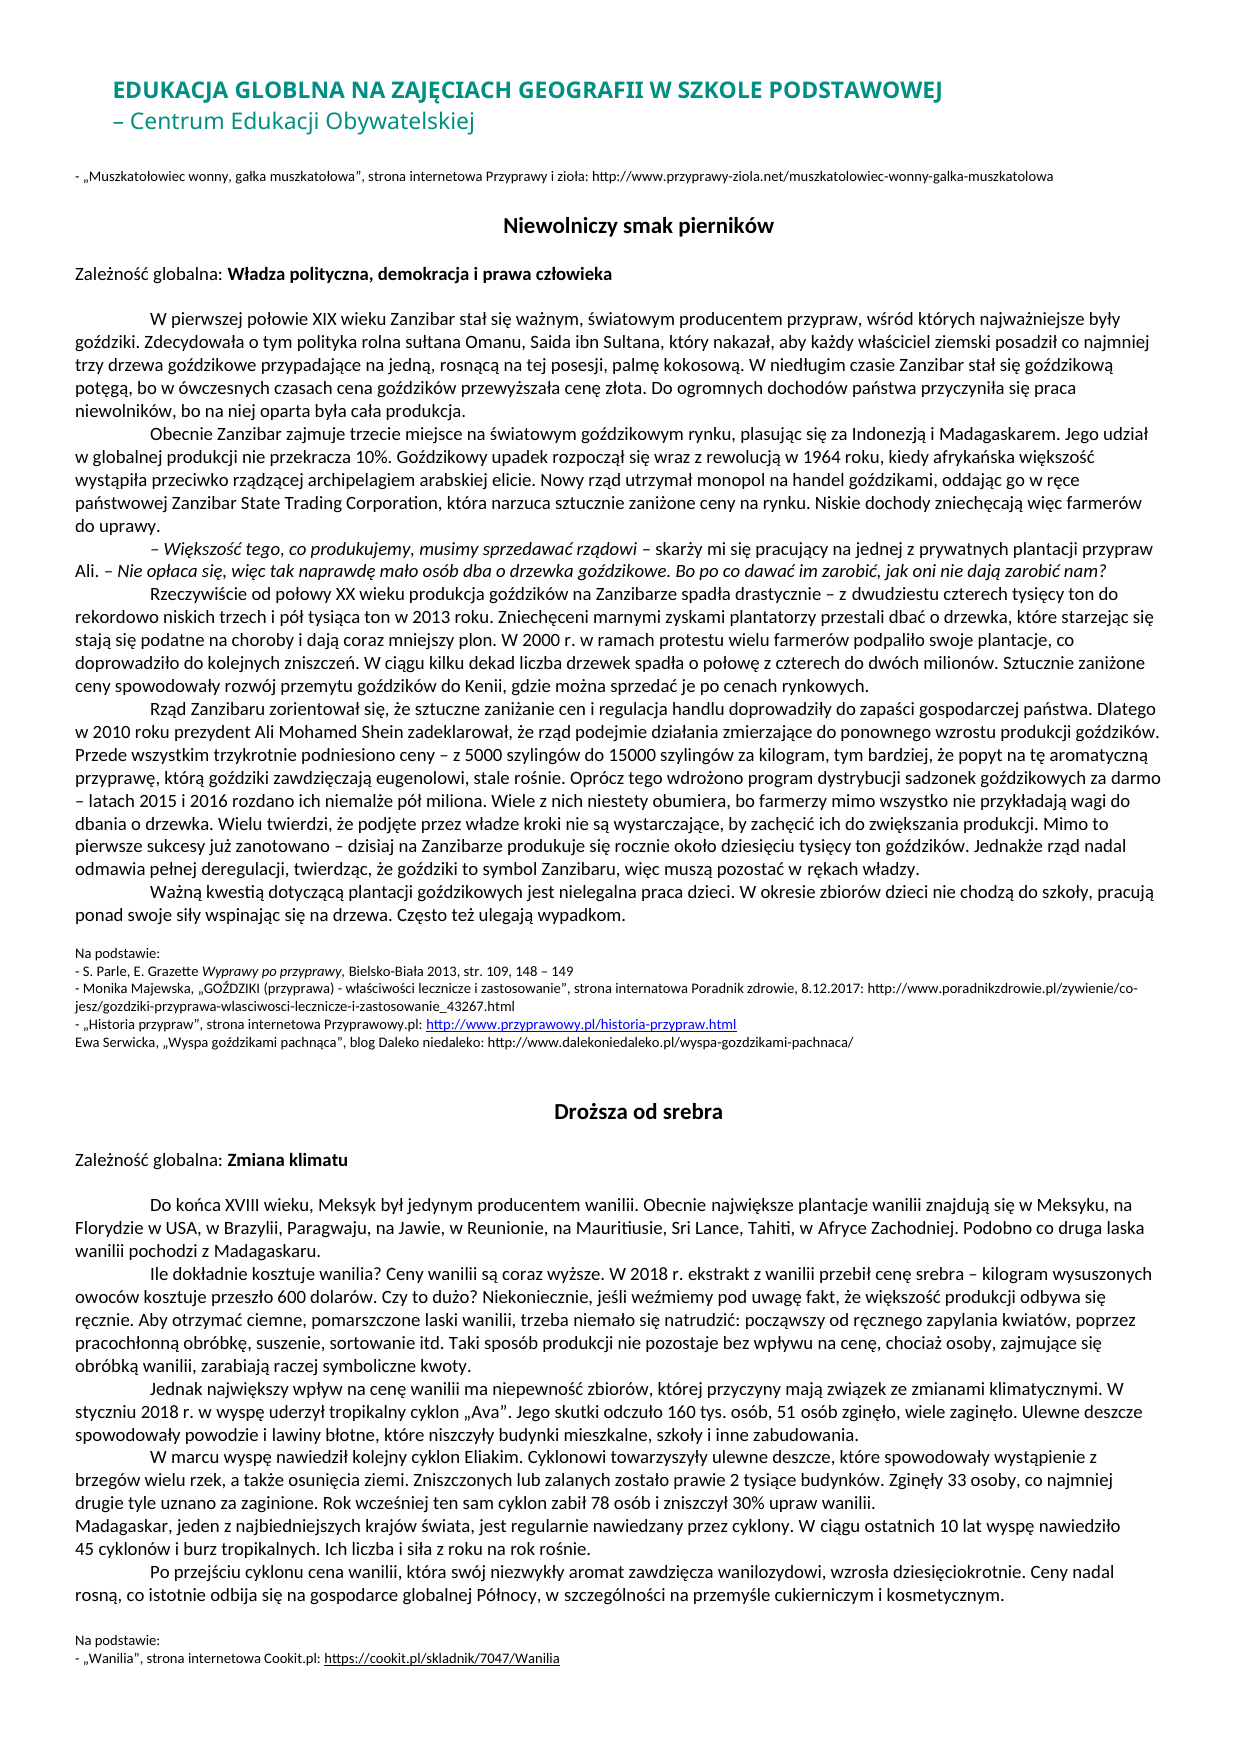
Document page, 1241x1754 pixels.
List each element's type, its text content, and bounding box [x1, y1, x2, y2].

text Ważną kwestią dotyczącą plantacji goździkowych jest nielegalna praca dzieci. W okresie zbiorów dzieci nie chodzą do szkoły, pracują ponad swoje siły wspinając się na drzewa. Często też ulegają wypadkom. [75, 880, 1165, 926]
text Jednak największy wpływ na cenę wanilii ma niepewność zbiorów, której przyczyny mają związek ze zmianami klimatycznymi. W styczniu 2018 r. w wyspę uderzył tropikalny cyklon „Ava”. Jego skutki odczuło 160 tys. osób, 51 osób zginęło, wiele zaginęło. Ulewne deszcze spowodowały powodzie i lawiny błotne, które niszczyły budynki mieszkalne, szkoły i inne zabudowania. [75, 1377, 1165, 1446]
text Ile dokładnie kosztuje wanilia? Ceny wanilii są coraz wyższe. W 2018 r. ekstrakt z wanilii przebił cenę srebra – kilogram wysuszonych owoców kosztuje przeszło 600 dolarów. Czy to dużo? Niekoniecznie, jeśli weźmiemy pod uwagę fakt, że większość produkcji odbywa się ręcznie. Aby otrzymać ciemne, pomarszczone laski wanilii, trzeba niemało się natrudzić: począwszy od ręcznego zapylania kwiatów, poprzez pracochłonną obróbkę, suszenie, sortowanie itd. Taki sposób produkcji nie pozostaje bez wpływu na cenę, chociaż osoby, zajmujące się obróbką wanilii, zarabiają raczej symboliczne kwoty. [75, 1262, 1165, 1377]
text Po przejściu cyklonu cena wanilii, która swój niezwykły aromat zawdzięcza wanilozydowi, wzrosła dziesięciokrotnie. Ceny nadal rosną, co istotnie odbija się na gospodarce globalnej Północy, w szczególności na przemyśle cukierniczym i kosmetycznym. [75, 1560, 1165, 1606]
text W marcu wyspę nawiedził kolejny cyklon Eliakim. Cyklonowi towarzyszyły ulewne deszcze, które spowodowały wystąpienie z brzegów wielu rzek, a także osunięcia ziemi. Zniszczonych lub zalanych zostało prawie 2 tysiące budynków. Zginęły 33 osoby, co najmniej drugie tyle uznano za zaginione. Rok wcześniej ten sam cyklon zabił 78 osób i zniszczył 30% upraw wanilii. [75, 1446, 1165, 1514]
text W pierwszej połowie XIX wieku Zanzibar stał się ważnym, światowym producentem przypraw, wśród których najważniejsze były goździki. Zdecydowała o tym polityka rolna sułtana Omanu, Saida ibn Sultana, który nakazał, aby każdy właściciel ziemski posadził co najmniej trzy drzewa goździkowe przypadające na jedną, rosnącą na tej posesji, palmę kokosową. W niedługim czasie Zanzibar stał się goździkową potęgą, bo w ówczesnych czasach cena goździków przewyższała cenę złota. Do ogromnych dochodów państwa przyczyniła się praca niewolników, bo na niej oparta była cała produkcja. [75, 307, 1165, 422]
text Rzeczywiście od połowy XX wieku produkcja goździków na Zanzibarze spadła drastycznie – z dwudziestu czterech tysięcy ton do rekordowo niskich trzech i pół tysiąca ton w 2013 roku. Zniechęceni marnymi zyskami plantatorzy przestali dbać o drzewka, które starzejąc się stają się podatne na choroby i dają coraz mniejszy plon. W 2000 r. w ramach protestu wielu farmerów podpaliło swoje plantacje, co doprowadziło do kolejnych zniszczeń. W ciągu kilku dekad liczba drzewek spadła o połowę z czterech do dwóch milionów. Sztucznie zaniżone ceny spowodowały rozwój przemytu goździków do Kenii, gdzie można sprzedać je po cenach rynkowych. [75, 582, 1165, 697]
text Obecnie Zanzibar zajmuje trzecie miejsce na światowym goździkowym rynku, plasując się za Indonezją i Madagaskarem. Jego udział w globalnej produkcji nie przekracza 10%. Goździkowy upadek rozpoczął się wraz z rewolucją w 1964 roku, kiedy afrykańska większość wystąpiła przeciwko rządzącej archipelagiem arabskiej elicie. Nowy rząd utrzymał monopol na handel goździkami, oddając go w ręce państwowej Zanzibar State Trading Corporation, która narzuca sztucznie zaniżone ceny na rynku. Niskie dochody zniechęcają więc farmerów do uprawy. [75, 422, 1165, 537]
text - Monika Majewska, „GOŹDZIKI (przyprawa) - właściwości lecznicze i zastosowanie”, strona internatowa Poradnik zdrowie, 8.12.2017: http://www.poradnikzdrowie.pl/zywienie/co-jesz/gozdziki-przyprawa-wlasciwosci-lecznicze-i-zastosowanie_43267.html [75, 980, 1165, 1015]
text - „Historia przypraw”, strona internetowa Przyprawowy.pl: http://www.przyprawowy.pl/historia-przypraw.html [75, 1015, 1165, 1033]
text Niewolniczy smak pierników [112, 211, 1165, 239]
text Zależność globalna: Zmiana klimatu [75, 1148, 1165, 1171]
text Ewa Serwicka, „Wyspa goździkami pachnąca”, blog Daleko niedaleko: http://www.dalekoniedaleko.pl/wyspa-gozdzikami-pachnaca/ [75, 1033, 1165, 1051]
text Rząd Zanzibaru zorientował się, że sztuczne zaniżanie cen i regulacja handlu doprowadziły do zapaści gospodarczej państwa. Dlatego w 2010 roku prezydent Ali Mohamed Shein zadeklarował, że rząd podejmie działania zmierzające do ponownego wzrostu produkcji goździków. Przede wszystkim trzykrotnie podniesiono ceny – z 5000 szylingów do 15000 szylingów za kilogram, tym bardziej, że popyt na tę aromatyczną przyprawę, którą goździki zawdzięczają eugenolowi, stale rośnie. Oprócz tego wdrożono program dystrybucji sadzonek goździkowych za darmo – latach 2015 i 2016 rozdano ich niemalże pół miliona. Wiele z nich niestety obumiera, bo farmerzy mimo wszystko nie przykładają wagi do dbania o drzewka. Wielu twierdzi, że podjęte przez władze kroki nie są wystarczające, by zachęcić ich do zwiększania produkcji. Mimo to pierwsze sukcesy już zanotowano – dzisiaj na Zanzibarze produkuje się rocznie około dziesięciu tysięcy ton goździków. Jednakże rząd nadal odmawia pełnej deregulacji, twierdząc, że goździki to symbol Zanzibaru, więc muszą pozostać w rękach władzy. [75, 697, 1165, 880]
text Madagaskar, jeden z najbiedniejszych krajów świata, jest regularnie nawiedzany przez cyklony. W ciągu ostatnich 10 lat wyspę nawiedziło 45 cyklonów i burz tropikalnych. Ich liczba i siła z roku na rok rośnie. [75, 1514, 1165, 1560]
text Droższa od srebra [112, 1097, 1165, 1125]
text Do końca XVIII wieku, Meksyk był jedynym producentem wanilii. Obecnie największe plantacje wanilii znajdują się w Meksyku, na Florydzie w USA, w Brazylii, Paragwaju, na Jawie, w Reunionie, na Mauritiusie, Sri Lance, Tahiti, w Afryce Zachodniej. Podobno co druga laska wanilii pochodzi z Madagaskaru. [75, 1193, 1165, 1262]
text Na podstawie: [75, 944, 1165, 962]
text - S. Parle, E. Grazette Wyprawy po przyprawy, Bielsko-Biała 2013, str. 109, 148 – 149 [75, 962, 1165, 980]
text - „Wanilia”, strona internetowa Cookit.pl: https://cookit.pl/skladnik/7047/Wanilia [75, 1649, 1165, 1667]
text – Większość tego, co produkujemy, musimy sprzedawać rządowi – skarży mi się pracujący na jednej z prywatnych plantacji przypraw Ali. – Nie opłaca się, więc tak naprawdę mało osób dba o drzewka goździkowe. Bo po co dawać im zarobić, jak oni nie dają zarobić nam? [75, 537, 1165, 582]
text Na podstawie: [75, 1631, 1165, 1649]
text - „Muszkatołowiec wonny, gałka muszkatołowa”, strona internetowa Przyprawy i zioła: http://www.przyprawy-ziola.net/muszkatolowiec-wonny-galka-muszkatolowa [75, 167, 1165, 185]
text Zależność globalna: Władza polityczna, demokracja i prawa człowieka [75, 262, 1165, 284]
